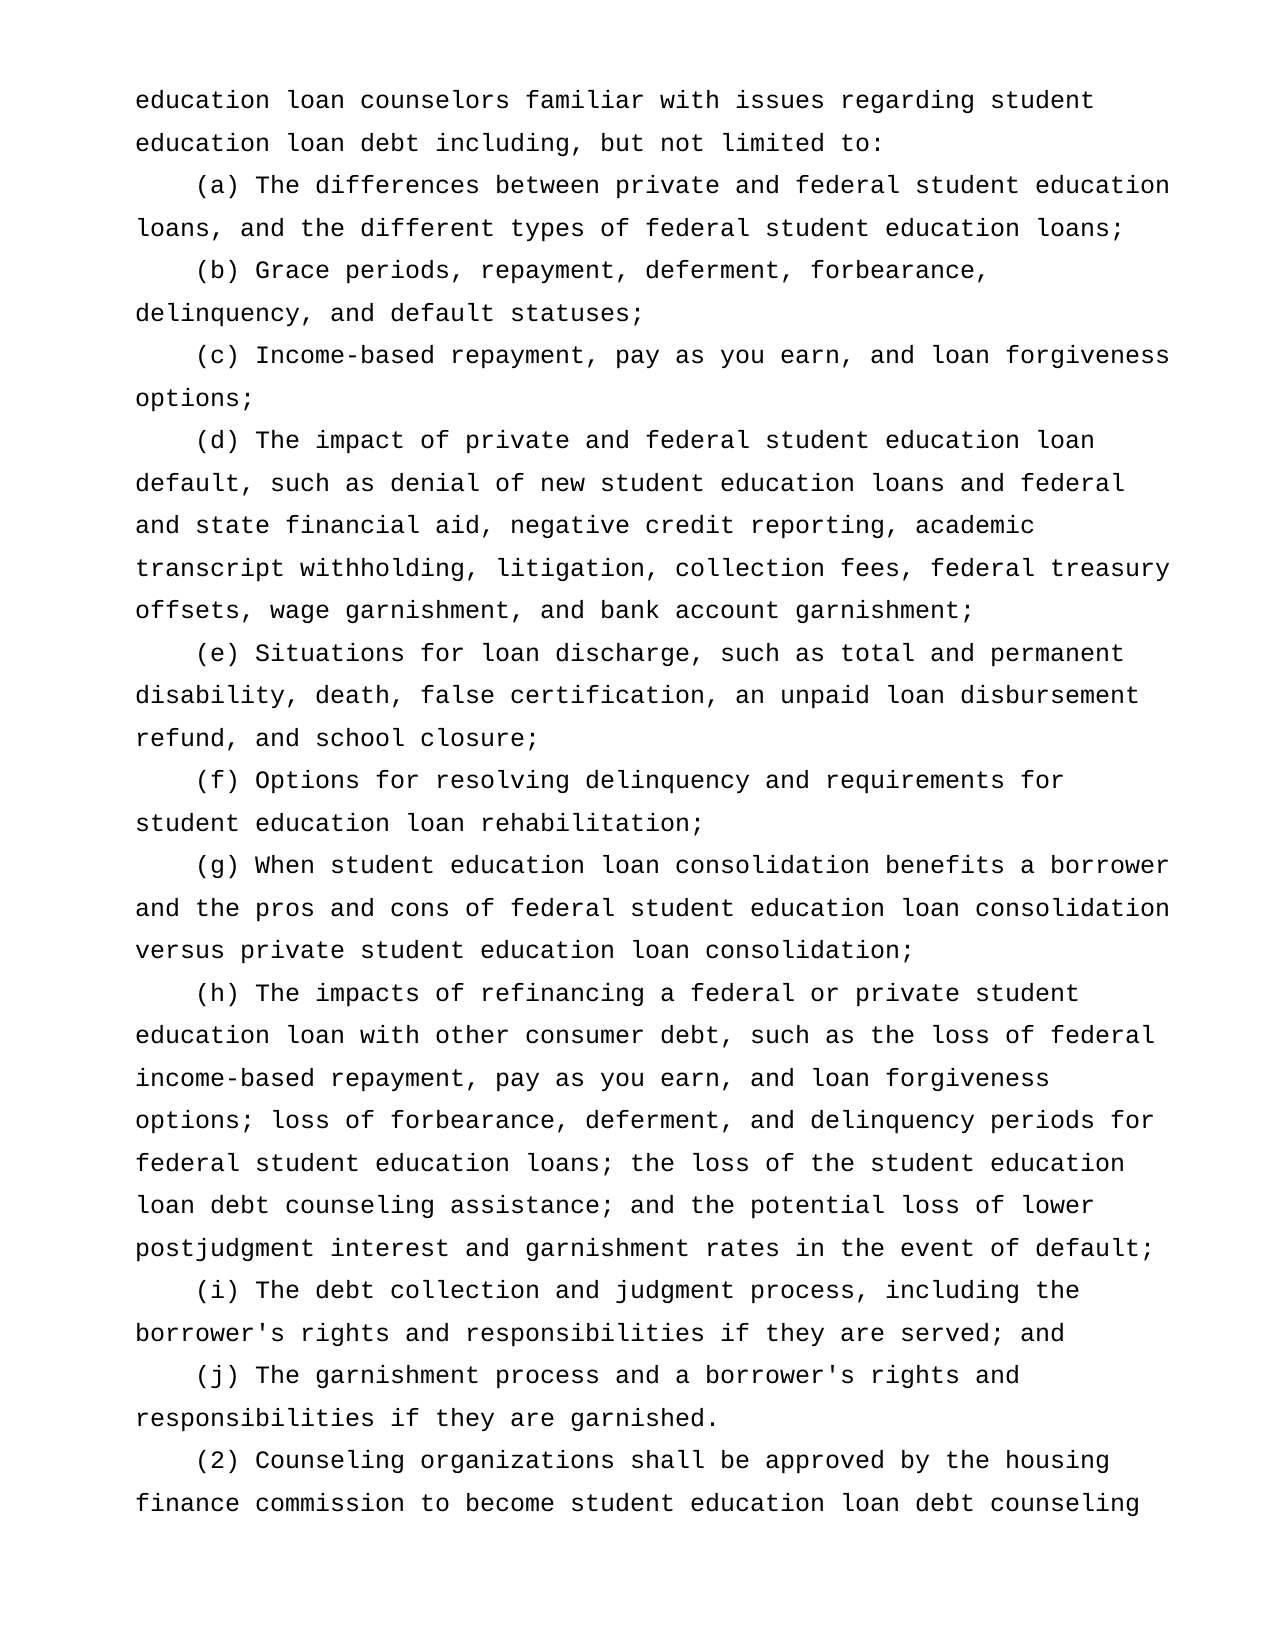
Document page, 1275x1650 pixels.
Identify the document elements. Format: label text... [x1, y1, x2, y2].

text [135, 1435, 1170, 1520]
text (h) The impacts of refinancing a federal or private student education loan with other consumer debt, such as the loss of federal income-based repayment, pay as you earn, and loan forgiveness options; loss of forbearance, deferment, and delinquency periods for federal student education loans; the loss of the student education loan debt counseling assistance; and the potential loss of lower postjudgment interest and garnishment rates in the event of default; [135, 967, 1170, 1265]
text (g) When student education loan consolidation benefits a borrower and the pros and cons of federal student education loan consolidation versus private student education loan consolidation; [135, 840, 1170, 967]
text (b) Grace periods, repayment, deferment, forbearance, delinquency, and default statuses; [135, 245, 1170, 330]
text (c) Income-based repayment, pay as you earn, and loan forgiveness options; [135, 330, 1170, 415]
text (a) The differences between private and federal student education loans, and the different types of federal student education loans; [135, 160, 1170, 245]
text (e) Situations for loan discharge, such as total and permanent disability, death, false certification, an unpaid loan disbursement refund, and school closure; [135, 627, 1170, 755]
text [135, 75, 1170, 160]
text (d) The impact of private and federal student education loan default, such as denial of new student education loans and federal and state financial aid, negative credit reporting, academic transcript withholding, litigation, collection fees, federal treasury offsets, wage garnishment, and bank account garnishment; [135, 415, 1170, 627]
text (i) The debt collection and judgment process, including the borrower's rights and responsibilities if they are served; and [135, 1265, 1170, 1350]
text (f) Options for resolving delinquency and requirements for student education loan rehabilitation; [135, 755, 1170, 840]
text (j) The garnishment process and a borrower's rights and responsibilities if they are garnished. [135, 1350, 1170, 1435]
